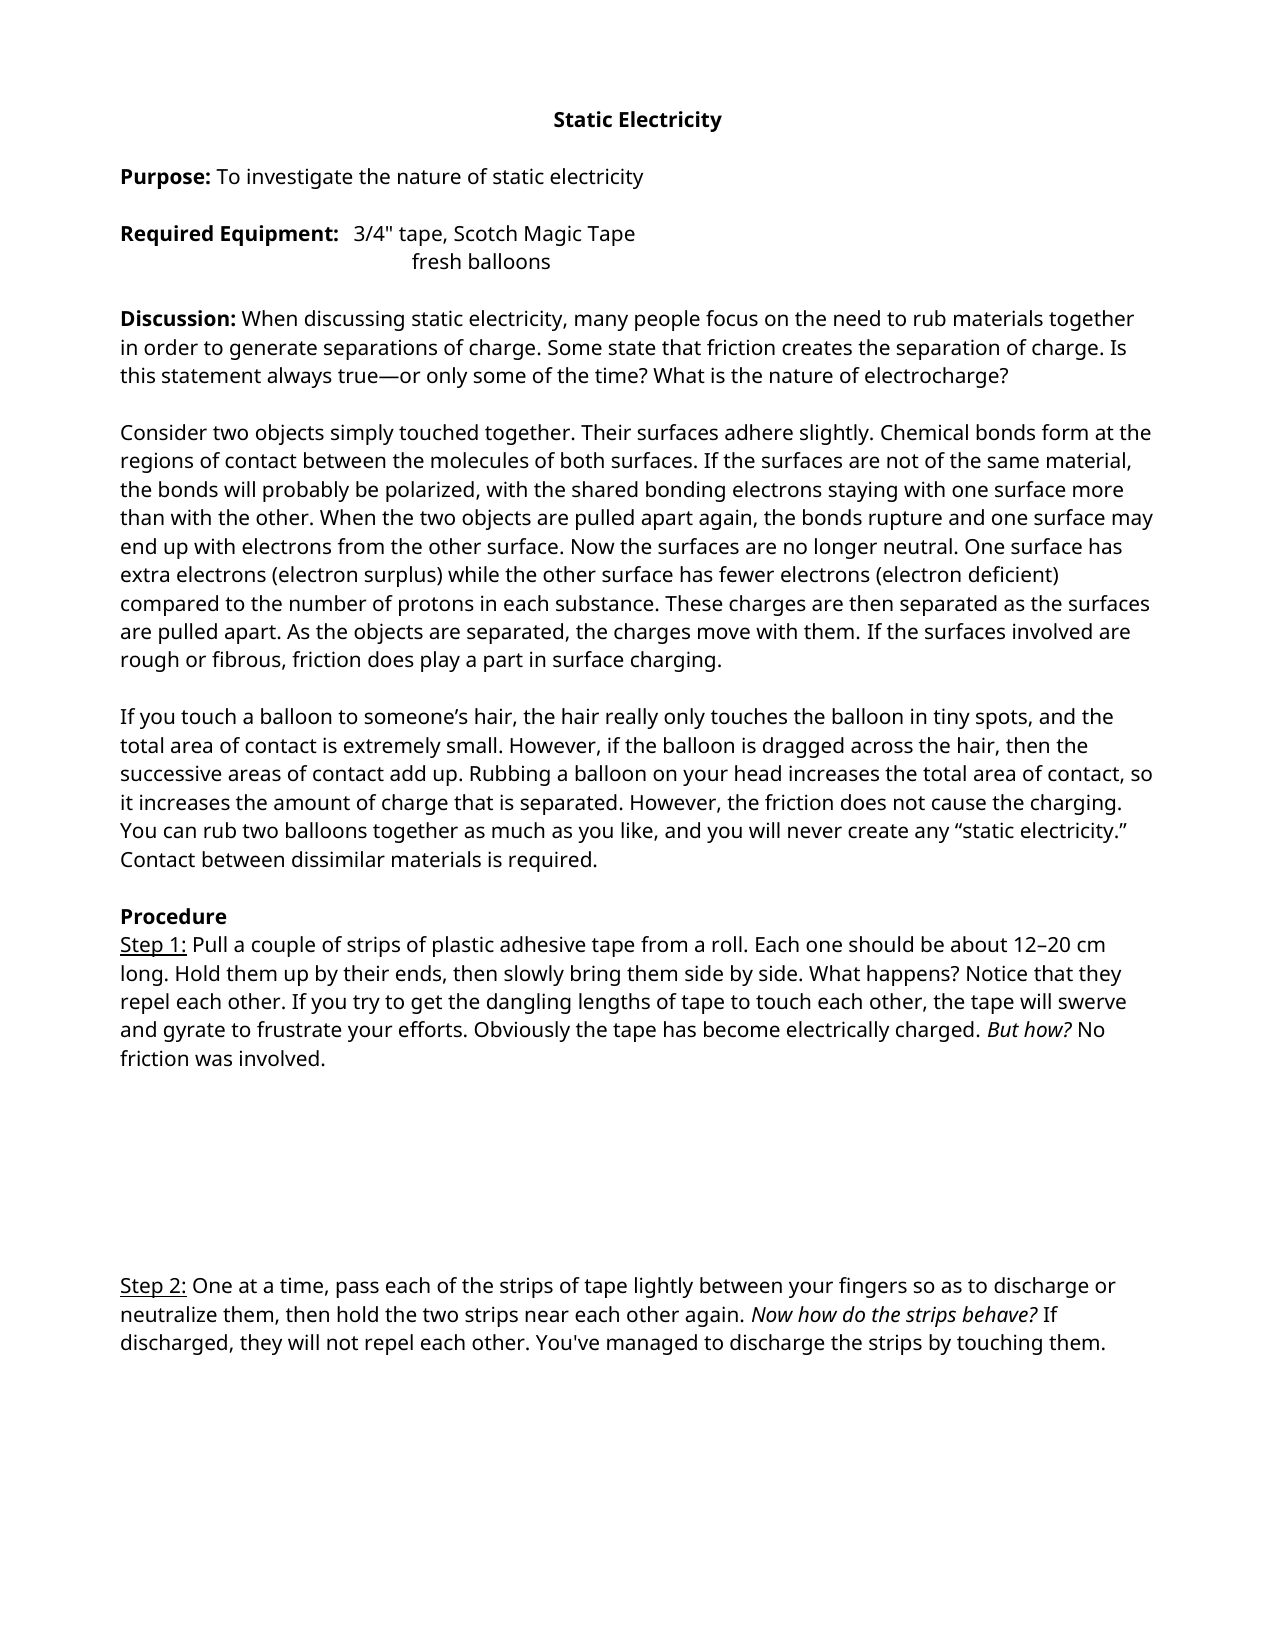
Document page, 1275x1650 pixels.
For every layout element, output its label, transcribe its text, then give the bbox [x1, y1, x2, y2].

text Step 2: One at a time, pass each of the strips of tape lightly between your fingers so as to discharge or neutralize them, then hold the two strips near each other again. Now how do the strips behave? If discharged, they will not repel each other. You've managed to discharge the strips by touching them. [120, 1272, 1155, 1357]
text Procedure [120, 902, 1155, 930]
text Static Electricity [120, 105, 1155, 133]
text Step 1: Pull a couple of strips of plastic adhesive tape from a roll. Each one should be about 12–20 cm long. Hold them up by their ends, then slowly bring them side by side. What happens? Notice that they repel each other. If you try to get the dangling lengths of tape to touch each other, the tape will swerve and gyrate to frustrate your efforts. Obviously the tape has become electrically charged. But how? No friction was involved. [120, 930, 1155, 1072]
text If you touch a balloon to someone’s hair, the hair really only touches the balloon in tiny spots, and the total area of contact is extremely small. However, if the balloon is dragged across the hair, then the successive areas of contact add up. Rubbing a balloon on your head increases the total area of contact, so it increases the amount of charge that is separated. However, the friction does not cause the charging. You can rub two balloons together as much as you like, and you will never create any “static electricity.” Contact between dissimilar materials is required. [120, 702, 1155, 873]
text Discussion: When discussing static electricity, many people focus on the need to rub materials together in order to generate separations of charge. Some state that friction creates the separation of charge. Is this statement always true—or only some of the time? What is the nature of electrocharge? [120, 304, 1155, 390]
text Required Equipment: 3/4" tape, Scotch Magic Tape [120, 219, 1155, 247]
text fresh balloons [120, 247, 1155, 276]
text Consider two objects simply touched together. Their surfaces adhere slightly. Chemical bonds form at the regions of contact between the molecules of both surfaces. If the surfaces are not of the same material, the bonds will probably be polarized, with the shared bonding electrons staying with one surface more than with the other. When the two objects are pulled apart again, the bonds rupture and one surface may end up with electrons from the other surface. Now the surfaces are no longer neutral. One surface has extra electrons (electron surplus) while the other surface has fewer electrons (electron deficient) compared to the number of protons in each substance. These charges are then separated as the surfaces are pulled apart. As the objects are separated, the charges move with them. If the surfaces involved are rough or fibrous, friction does play a part in surface charging. [120, 418, 1155, 674]
text Purpose: To investigate the nature of static electricity [120, 162, 1155, 190]
